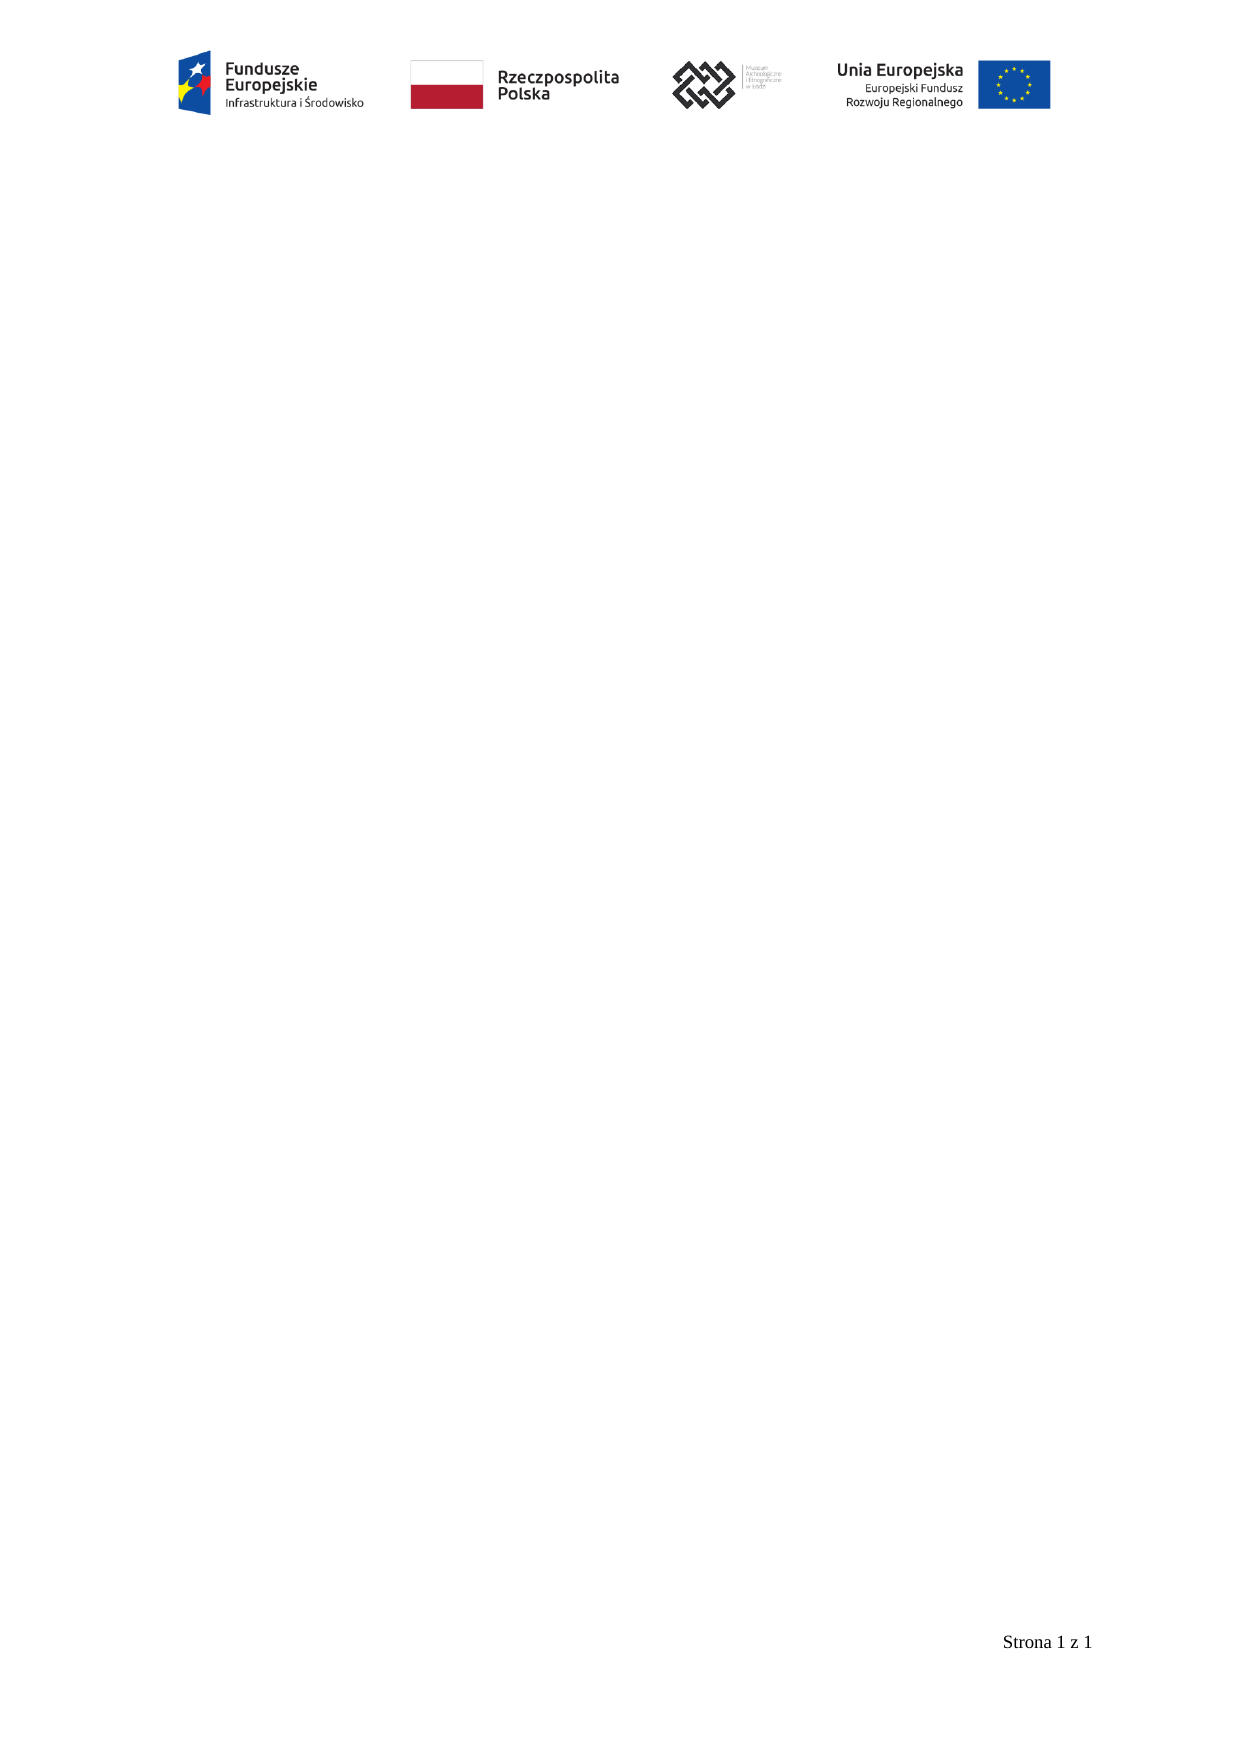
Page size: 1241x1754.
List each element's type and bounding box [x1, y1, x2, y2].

picture [98, 26, 1142, 131]
